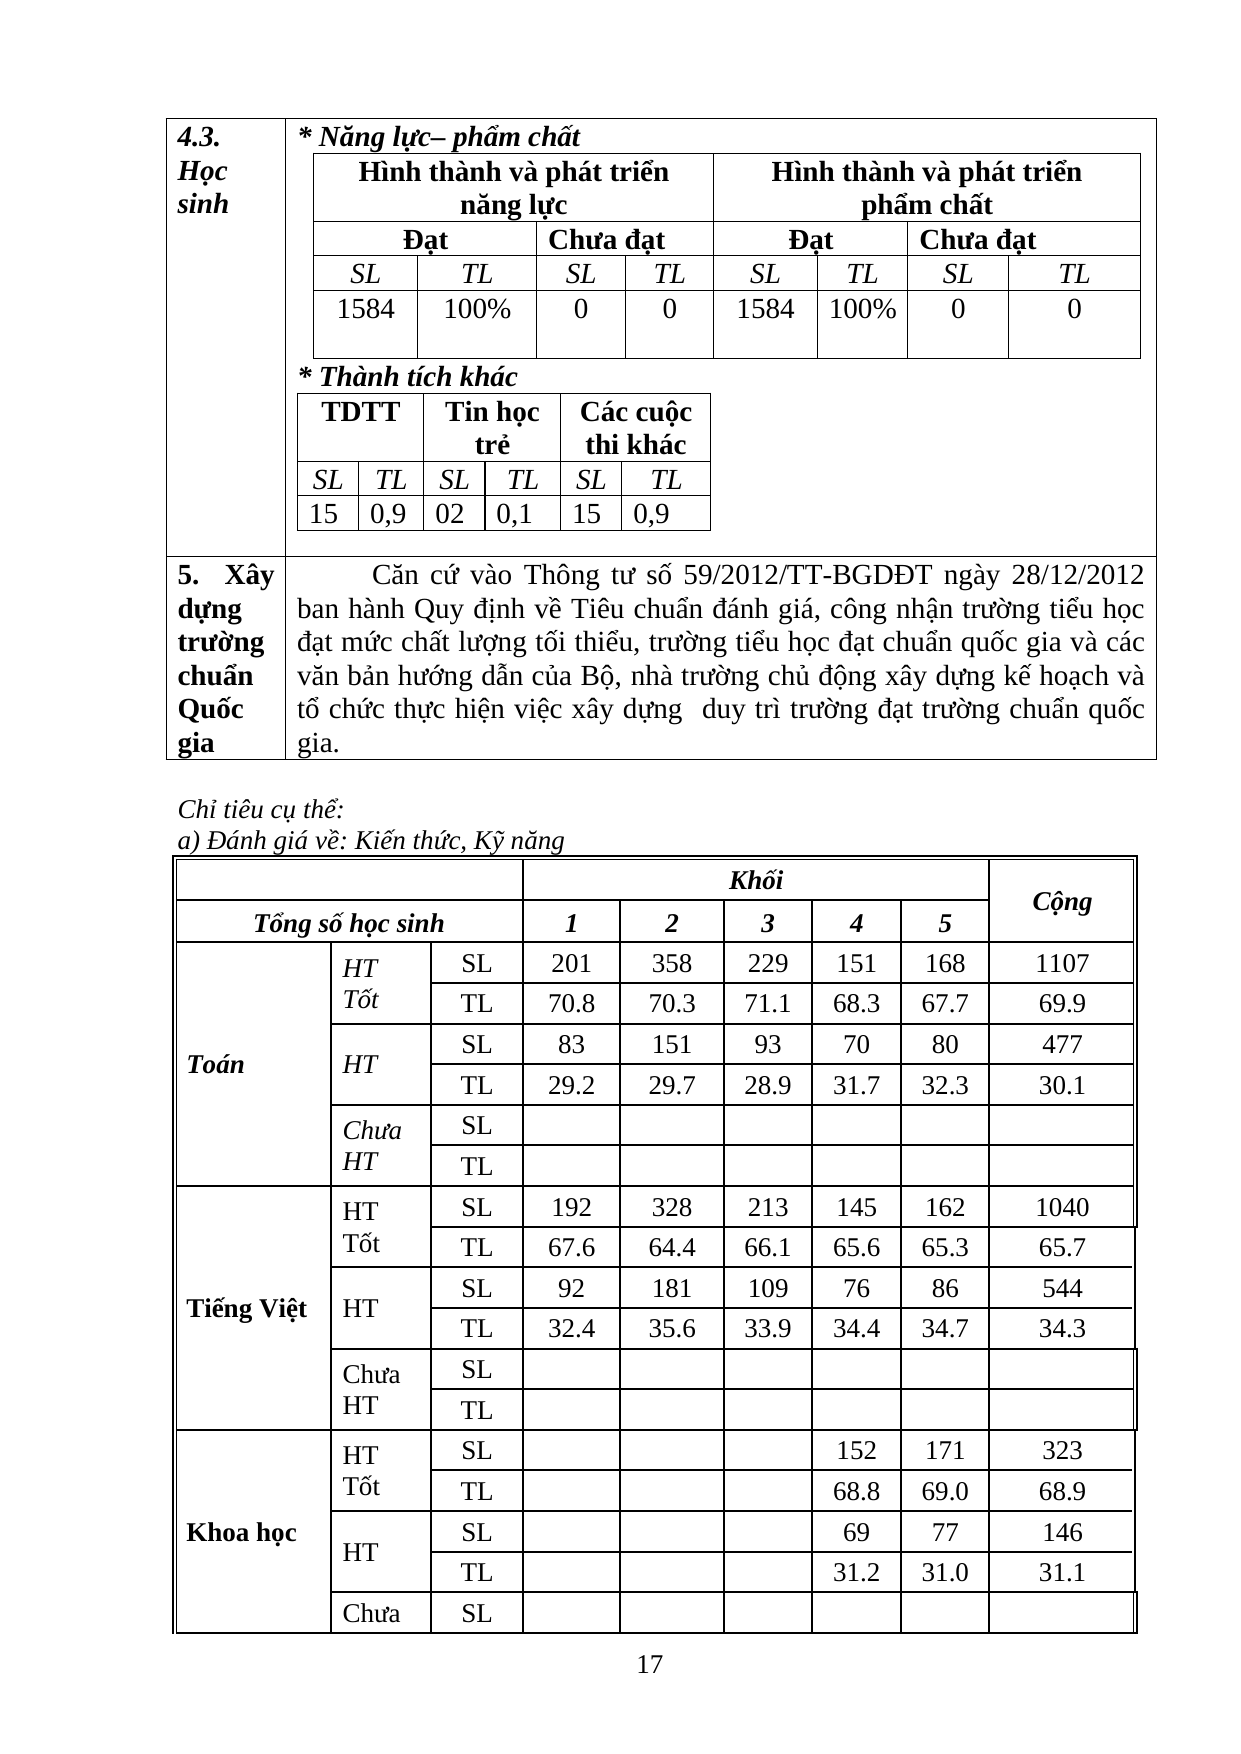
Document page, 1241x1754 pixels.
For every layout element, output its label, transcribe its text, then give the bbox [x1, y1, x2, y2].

table_cell 1 [524, 901, 619, 941]
table_cell [524, 1512, 619, 1551]
table_cell 69 [813, 1512, 900, 1551]
table_cell [725, 1512, 811, 1551]
table_cell 162 [902, 1187, 988, 1226]
table_cell 5. Xây dựng trường chuẩn Quốc gia [167, 557, 285, 758]
table_cell 67.7 [902, 984, 988, 1022]
table_cell [524, 1553, 619, 1591]
table_cell 109 [725, 1268, 811, 1307]
table_cell [725, 1593, 811, 1632]
table_cell [990, 1350, 1133, 1388]
table_cell 171 [902, 1431, 988, 1469]
table_cell [621, 1106, 723, 1144]
table_cell [902, 1146, 988, 1185]
table_cell [813, 1593, 900, 1632]
table_cell 31.1 [990, 1551, 1134, 1591]
table_cell 29.2 [524, 1065, 619, 1104]
table_cell 70 [813, 1025, 900, 1063]
table_cell 1040 [990, 1187, 1133, 1226]
table_cell [725, 1390, 811, 1429]
table_cell [813, 1350, 900, 1388]
table_cell [725, 1350, 811, 1388]
table_cell Tiếng Việt [177, 1187, 330, 1429]
table_cell 92 [524, 1268, 619, 1307]
table_cell SL [432, 943, 522, 982]
table_cell 146 [990, 1510, 1134, 1551]
table_cell 29.7 [621, 1065, 723, 1104]
table_cell 68.3 [813, 984, 900, 1022]
table_cell TL [432, 984, 522, 1022]
table_cell 31.0 [902, 1553, 988, 1591]
table_cell Toán [177, 943, 330, 1185]
table_cell [990, 1106, 1133, 1144]
table_cell 69.0 [902, 1471, 988, 1510]
table_cell Khoa học [177, 1431, 330, 1632]
table_cell Tổng số học sinh [177, 901, 522, 941]
table_cell SL [432, 1350, 522, 1388]
table_cell [524, 1431, 619, 1469]
table_cell 69.9 [990, 984, 1133, 1022]
table_cell [524, 1593, 619, 1632]
table_cell 67.6 [524, 1228, 619, 1266]
table_cell 32.3 [902, 1065, 988, 1104]
table_header Khối [524, 860, 988, 899]
table_cell 5 [902, 901, 988, 941]
table_cell * Năng lực– phẩm chất * Thành tích khác [286, 119, 1156, 556]
table_cell 201 [524, 943, 619, 982]
table_cell 34.3 [990, 1307, 1134, 1347]
table_cell 30.1 [990, 1065, 1133, 1104]
table_cell [621, 1350, 723, 1388]
table_cell [524, 1471, 619, 1510]
table_cell TL [432, 1065, 522, 1104]
table_cell 83 [524, 1025, 619, 1063]
table_cell 68.8 [813, 1471, 900, 1510]
table_cell SL [432, 1431, 522, 1469]
text Chỉ tiêu cụ thể: [177, 793, 1122, 824]
table_cell 70.8 [524, 984, 619, 1022]
table_cell 2 [621, 901, 723, 941]
table_cell 31.2 [813, 1553, 900, 1591]
table_cell TL [432, 1309, 522, 1347]
table_cell 151 [813, 943, 900, 982]
table_cell [725, 1106, 811, 1144]
table_cell [621, 1431, 723, 1469]
table_cell TL [432, 1146, 522, 1185]
table_cell [524, 1146, 619, 1185]
table_cell [813, 1106, 900, 1144]
table_cell [621, 1146, 723, 1185]
table_cell HT Tốt [332, 943, 430, 1022]
table_cell 4 [813, 901, 900, 941]
table_cell [621, 1593, 723, 1632]
table_cell Chưa HT [332, 1593, 430, 1632]
table_cell 168 [902, 943, 988, 982]
table_cell 323 [990, 1431, 1134, 1469]
table_cell 33.9 [725, 1309, 811, 1347]
table_cell [621, 1512, 723, 1551]
table_cell 32.4 [524, 1309, 619, 1347]
table_cell [813, 1146, 900, 1185]
table_cell 31.7 [813, 1065, 900, 1104]
table_cell 192 [524, 1187, 619, 1226]
table_cell [524, 1390, 619, 1429]
table_cell [524, 1350, 619, 1388]
table_cell 181 [621, 1268, 723, 1307]
table_cell 358 [621, 943, 723, 982]
table_cell SL [432, 1593, 522, 1632]
table_cell 544 [990, 1266, 1134, 1307]
table_cell 34.7 [902, 1309, 988, 1347]
table_cell 70.3 [621, 984, 723, 1022]
table_cell [725, 1471, 811, 1510]
table_cell [902, 1390, 988, 1429]
table_cell 71.1 [725, 984, 811, 1022]
table_cell TL [432, 1390, 522, 1429]
table_cell [524, 1106, 619, 1144]
table_cell [725, 1553, 811, 1591]
table_cell 4.3. Học sinh [167, 119, 285, 556]
table_cell [990, 1593, 1133, 1632]
table_cell SL [432, 1106, 522, 1144]
table_cell HT Tốt [332, 1431, 430, 1510]
table_cell 229 [725, 943, 811, 982]
table_cell 35.6 [621, 1309, 723, 1347]
table_cell TL [432, 1553, 522, 1591]
table_cell Chưa HT [332, 1106, 430, 1185]
table_cell Căn cứ vào Thông tư số 59/2012/TT-BGDĐT ngày 28/12/2012 ban hành Quy định về Tiêu chuẩn đánh giá, công nhận trường tiểu học đạt mức chất lượng tối thiểu, trường tiểu học đạt chuẩn quốc gia và các văn bản hướng dẫn của Bộ, nhà trường chủ động xây dựng kế hoạch và tổ chức thực hiện việc xây dựng duy trì trường đạt trường chuẩn quốc gia. [286, 557, 1156, 758]
table_cell [725, 1146, 811, 1185]
table_cell 80 [902, 1025, 988, 1063]
table_cell 65.3 [902, 1228, 988, 1266]
table_cell 93 [725, 1025, 811, 1063]
table_cell 328 [621, 1187, 723, 1226]
table_cell 151 [621, 1025, 723, 1063]
table_cell [621, 1471, 723, 1510]
table_cell 152 [813, 1431, 900, 1469]
table_cell 477 [990, 1025, 1133, 1063]
table_cell 34.4 [813, 1309, 900, 1347]
table_cell TL [432, 1228, 522, 1266]
table_cell 68.9 [990, 1469, 1134, 1510]
table_cell SL [432, 1512, 522, 1551]
table_cell Chưa HT [332, 1350, 430, 1429]
table_cell 65.6 [813, 1228, 900, 1266]
table_cell [902, 1106, 988, 1144]
table_cell [725, 1431, 811, 1469]
table_cell 76 [813, 1268, 900, 1307]
table_cell 145 [813, 1187, 900, 1226]
table_header Cộng [990, 860, 1133, 941]
table_cell [902, 1350, 988, 1388]
table_cell 66.1 [725, 1228, 811, 1266]
table_cell 86 [902, 1268, 988, 1307]
table_cell HT [332, 1268, 430, 1347]
table_cell [902, 1593, 988, 1632]
table_cell TL [432, 1471, 522, 1510]
table_cell 1107 [990, 943, 1133, 982]
table_cell [621, 1553, 723, 1591]
table_cell 77 [902, 1512, 988, 1551]
table_header [177, 860, 522, 899]
table_cell HT [332, 1025, 430, 1104]
table_cell 64.4 [621, 1228, 723, 1266]
table_cell 65.7 [990, 1228, 1134, 1266]
table_cell [990, 1146, 1133, 1185]
table_cell 213 [725, 1187, 811, 1226]
table_cell HT [332, 1512, 430, 1591]
table_cell [813, 1390, 900, 1429]
table_cell HT Tốt [332, 1187, 430, 1266]
table_cell [621, 1390, 723, 1429]
text a) Đánh giá về: Kiến thức, Kỹ năng [177, 824, 1122, 855]
table_cell 3 [725, 901, 811, 941]
table_cell 28.9 [725, 1065, 811, 1104]
table_cell SL [432, 1187, 522, 1226]
table_cell [990, 1390, 1133, 1429]
table_cell SL [432, 1025, 522, 1063]
table_cell SL [432, 1268, 522, 1307]
